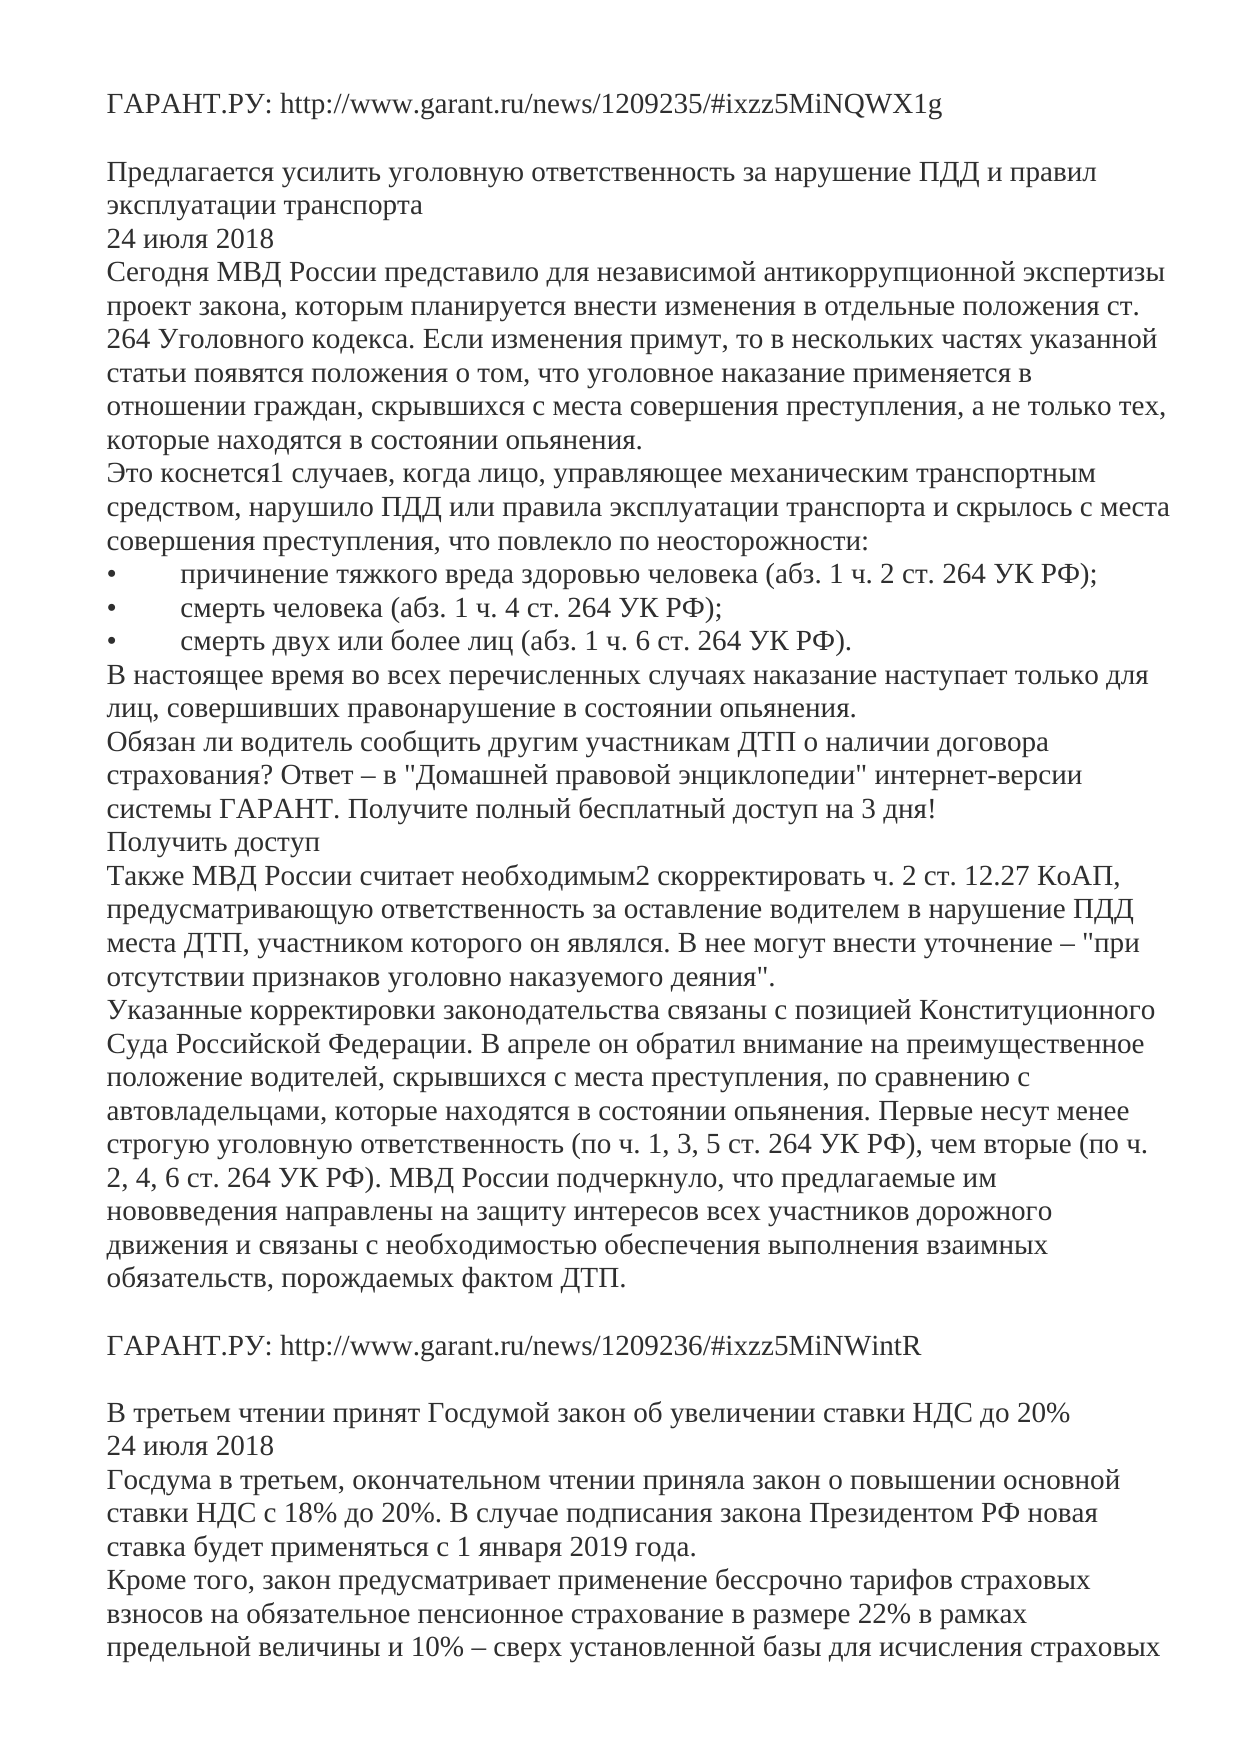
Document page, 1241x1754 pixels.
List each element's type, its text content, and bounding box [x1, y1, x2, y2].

text В третьем чтении принят Госдумой закон об увеличении ставки НДС до 20% [106, 1395, 1175, 1428]
text Получить доступ [106, 824, 1175, 858]
text В настоящее время во всех перечисленных случаях наказание наступает только для лиц, совершивших правонарушение в состоянии опьянения. [106, 657, 1175, 724]
text • причинение тяжкого вреда здоровью человека (абз. 1 ч. 2 ст. 264 УК РФ); [106, 556, 1175, 590]
text Сегодня МВД России представило для независимой антикоррупционной экспертизы проект закона, которым планируется внести изменения в отдельные положения ст. 264 Уголовного кодекса. Если изменения примут, то в нескольких частях указанной статьи появятся положения о том, что уголовное наказание применяется в отношении граждан, скрывшихся с места совершения преступления, а не только тех, которые находятся в состоянии опьянения. [106, 254, 1175, 456]
text ГАРАНТ.РУ: http://www.garant.ru/news/1209235/#ixzz5MiNQWX1g [106, 87, 1175, 120]
text Также МВД России считает необходимым2 скорректировать ч. 2 ст. 12.27 КоАП, предусматривающую ответственность за оставление водителем в нарушение ПДД места ДТП, участником которого он являлся. В нее могут внести уточнение – "при отсутствии признаков уголовно наказуемого деяния". [106, 858, 1175, 992]
text ГАРАНТ.РУ: http://www.garant.ru/news/1209236/#ixzz5MiNWintR [106, 1328, 1175, 1361]
text Это коснется1 случаев, когда лицо, управляющее механическим транспортным средством, нарушило ПДД или правила эксплуатации транспорта и скрылось с места совершения преступления, что повлекло по неосторожности: [106, 456, 1175, 556]
text 24 июля 2018 [106, 221, 1175, 254]
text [106, 1562, 1175, 1663]
text Обязан ли водитель сообщить другим участникам ДТП о наличии договора страхования? Ответ – в "Домашней правовой энциклопедии" интернет-версии системы ГАРАНТ. Получите полный бесплатный доступ на 3 дня! [106, 724, 1175, 824]
text Госдума в третьем, окончательном чтении приняла закон о повышении основной ставки НДС с 18% до 20%. В случае подписания закона Президентом РФ новая ставка будет применяться с 1 января 2019 года. [106, 1462, 1175, 1562]
text Предлагается усилить уголовную ответственность за нарушение ПДД и правил эксплуатации транспорта [106, 154, 1175, 221]
text • смерть двух или более лиц (абз. 1 ч. 6 ст. 264 УК РФ). [106, 623, 1175, 657]
text 24 июля 2018 [106, 1428, 1175, 1462]
text • смерть человека (абз. 1 ч. 4 ст. 264 УК РФ); [106, 590, 1175, 623]
text Указанные корректировки законодательства связаны с позицией Конституционного Суда Российской Федерации. В апреле он обратил внимание на преимущественное положение водителей, скрывшихся с места преступления, по сравнению с автовладельцами, которые находятся в состоянии опьянения. Первые несут менее строгую уголовную ответственность (по ч. 1, 3, 5 ст. 264 УК РФ), чем вторые (по ч. 2, 4, 6 ст. 264 УК РФ). МВД России подчеркнуло, что предлагаемые им нововведения направлены на защиту интересов всех участников дорожного движения и связаны с необходимостью обеспечения выполнения взаимных обязательств, порождаемых фактом ДТП. [106, 992, 1175, 1294]
